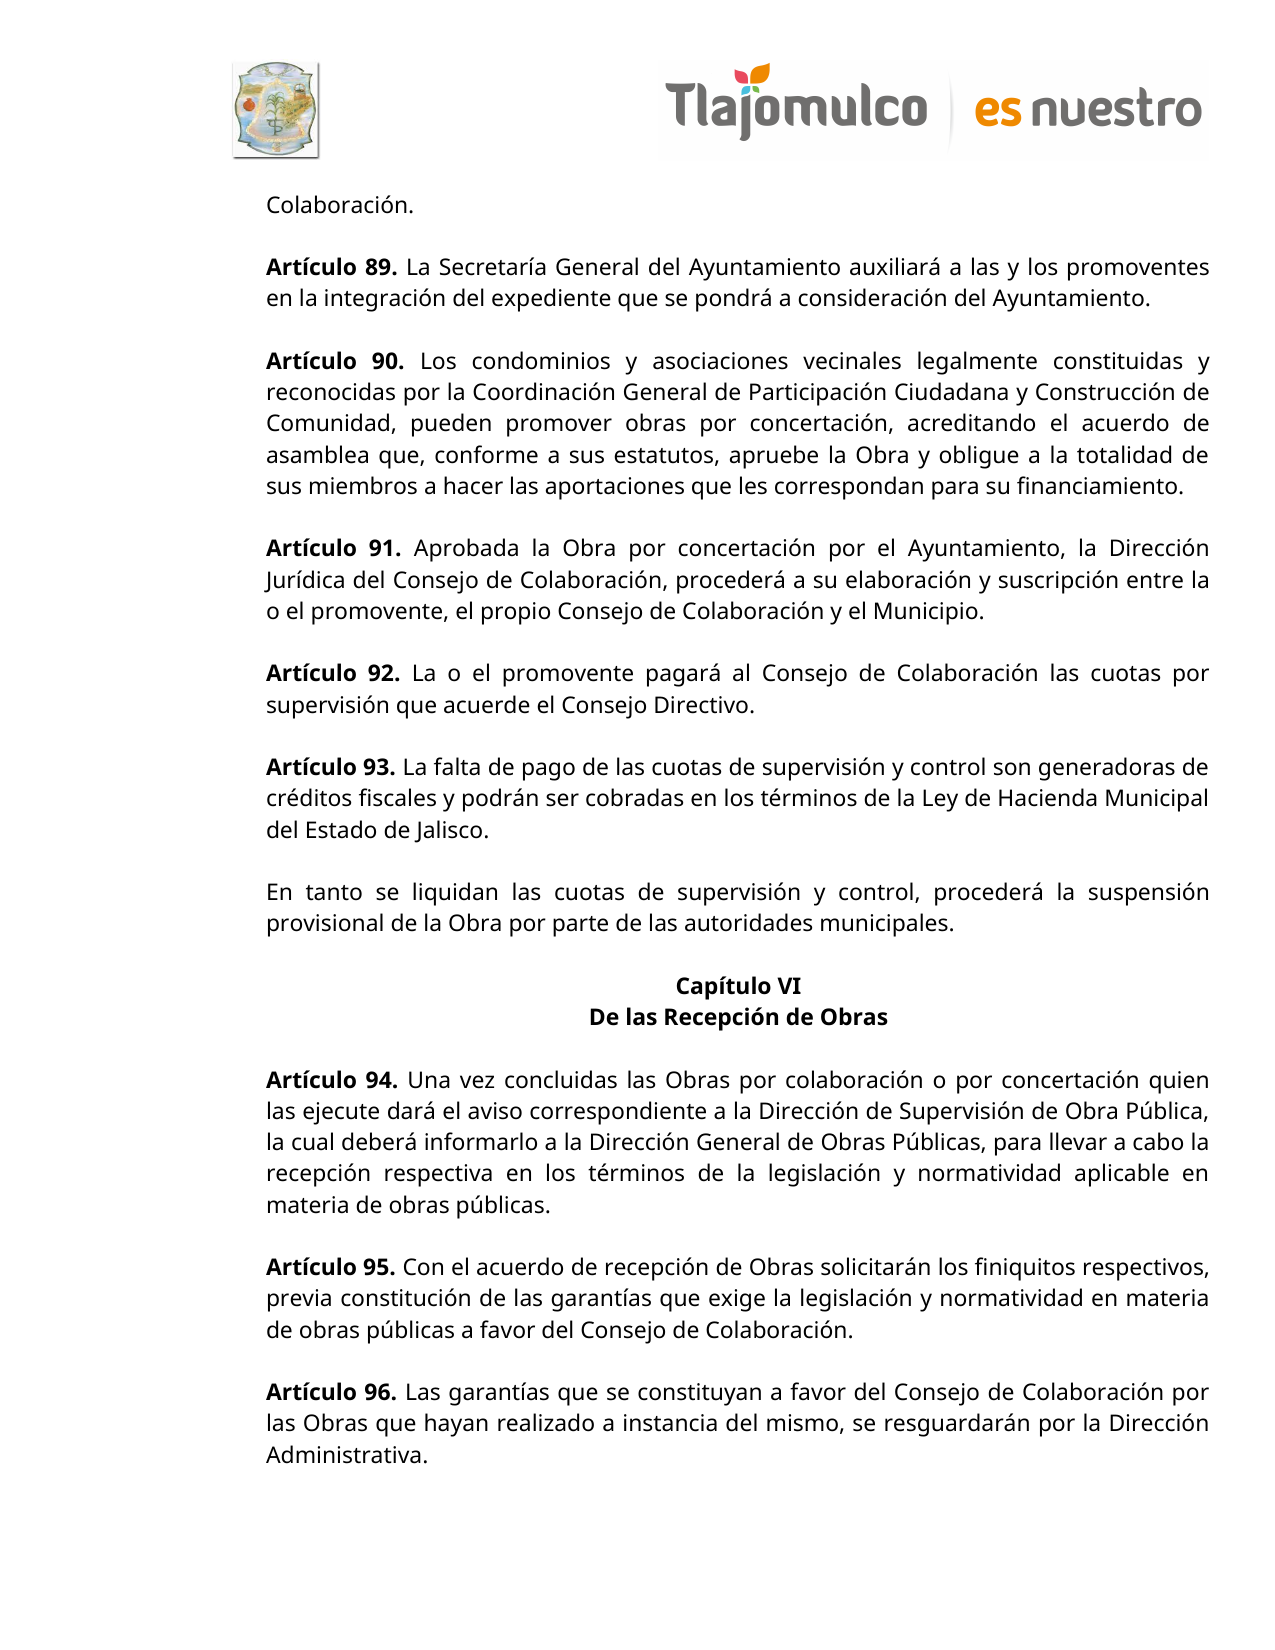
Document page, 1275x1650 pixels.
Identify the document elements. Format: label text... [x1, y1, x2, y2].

text Artículo 91. Aprobada la Obra por concertación por el Ayuntamiento, la Dirección Jurídica del Consejo de Colaboración, procederá a su elaboración y suscripción entre la o el promovente, el propio Consejo de Colaboración y el Municipio. [266, 532, 1211, 626]
text De las Recepción de Obras [266, 1001, 1211, 1032]
text Artículo 89. La Secretaría General del Ayuntamiento auxiliará a las y los promoventes en la integración del expediente que se pondrá a consideración del Ayuntamiento. [266, 251, 1211, 313]
text Artículo 94. Una vez concluidas las Obras por colaboración o por concertación quien las ejecute dará el aviso correspondiente a la Dirección de Supervisión de Obra Pública, la cual deberá informarlo a la Dirección General de Obras Públicas, para llevar a cabo la recepción respectiva en los términos de la legislación y normatividad aplicable en materia de obras públicas. [266, 1063, 1211, 1220]
text Artículo 90. Los condominios y asociaciones vecinales legalmente constituidas y reconocidas por la Coordinación General de Participación Ciudadana y Construcción de Comunidad, pueden promover obras por concertación, acreditando el acuerdo de asamblea que, conforme a sus estatutos, apruebe la Obra y obligue a la totalidad de sus miembros a hacer las aportaciones que les correspondan para su financiamiento. [266, 345, 1211, 501]
text En tanto se liquidan las cuotas de supervisión y control, procederá la suspensión provisional de la Obra por parte de las autoridades municipales. [266, 876, 1211, 938]
picture [230, 59, 322, 161]
text Artículo 93. La falta de pago de las cuotas de supervisión y control son generadoras de créditos fiscales y podrán ser cobradas en los términos de la Ley de Hacienda Municipal del Estado de Jalisco. [266, 751, 1211, 845]
text Artículo 95. Con el acuerdo de recepción de Obras solicitarán los finiquitos respectivos, previa constitución de las garantías que exige la legislación y normatividad en materia de obras públicas a favor del Consejo de Colaboración. [266, 1251, 1211, 1345]
list Acta o acuerdo de validación de la Obra por concertación por el Consejo de Colaboración. [266, 188, 1211, 220]
text Artículo 92. La o el promovente pagará al Consejo de Colaboración las cuotas por supervisión que acuerde el Consejo Directivo. [266, 657, 1211, 720]
picture [657, 60, 1209, 161]
text Artículo 96. Las garantías que se constituyan a favor del Consejo de Colaboración por las Obras que hayan realizado a instancia del mismo, se resguardarán por la Dirección Administrativa. [266, 1376, 1211, 1470]
text Capítulo VI [266, 970, 1211, 1001]
